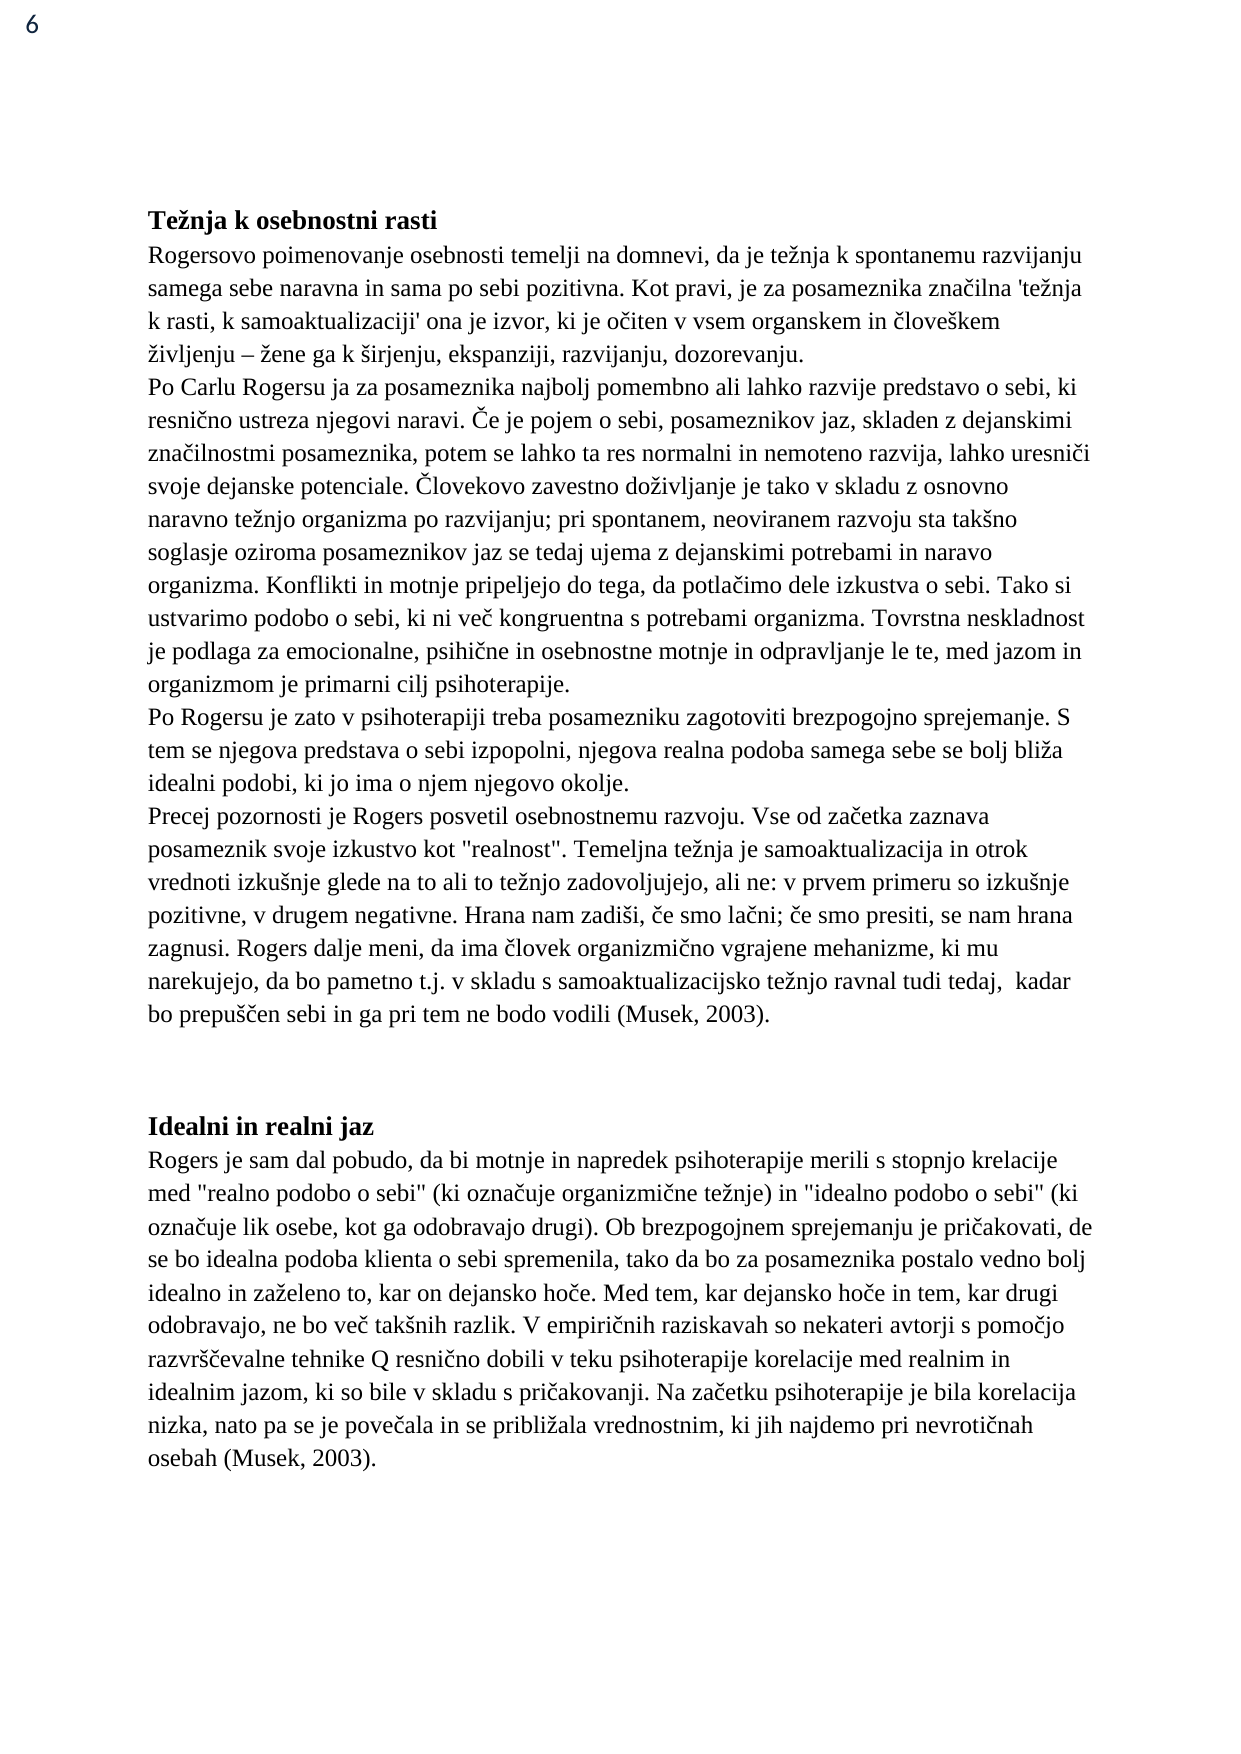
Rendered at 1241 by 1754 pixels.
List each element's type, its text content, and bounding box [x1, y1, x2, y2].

text Rogers je sam dal pobudo, da bi motnje in napredek psihoterapije merili s stopnjo krelacije med "realno podobo o sebi" (ki označuje organizmične težnje) in "idealno podobo o sebi" (ki označuje lik osebe, kot ga odobravajo drugi). Ob brezpogojnem sprejemanju je pričakovati, de se bo idealna podoba klienta o sebi spremenila, tako da bo za posameznika postalo vedno bolj idealno in zaželeno to, kar on dejansko hoče. Med tem, kar dejansko hoče in tem, kar drugi odobravajo, ne bo več takšnih razlik. V empiričnih raziskavah so nekateri avtorji s pomočjo razvrščevalne tehnike Q resnično dobili v teku psihoterapije korelacije med realnim in idealnim jazom, ki so bile v skladu s pričakovanji. Na začetku psihoterapije je bila korelacija nizka, nato pa se je povečala in se približala vrednostnim, ki jih najdemo pri nevrotičnah osebah (Musek, 2003). [148, 1146, 1093, 1471]
subtitle Idealni in realni jaz [148, 1110, 1093, 1141]
text Rogersovo poimenovanje osebnosti temelji na domnevi, da je težnja k spontanemu razvijanju samega sebe naravna in sama po sebi pozitivna. Kot pravi, je za posameznika značilna 'težnja k rasti, k samoaktualizaciji' ona je izvor, ki je očiten v vsem organskem in človeškem življenju – žene ga k širjenju, ekspanziji, razvijanju, dozorevanju. Po Carlu Rogersu ja za posameznika najbolj pomembno ali lahko razvije predstavo o sebi, ki resnično ustreza njegovi naravi. Če je pojem o sebi, posameznikov jaz, skladen z dejanskimi značilnostmi posameznika, potem se lahko ta res normalni in nemoteno razvija, lahko uresniči svoje dejanske potenciale. Človekovo zavestno doživljanje je tako v skladu z osnovno naravno težnjo organizma po razvijanju; pri spontanem, neoviranem razvoju sta takšno soglasje oziroma posameznikov jaz se tedaj ujema z dejanskimi potrebami in naravo organizma. Konflikti in motnje pripeljejo do tega, da potlačimo dele izkustva o sebi. Tako si ustvarimo podobo o sebi, ki ni več kongruentna s potrebami organizma. Tovrstna neskladnost je podlaga za emocionalne, psihične in osebnostne motnje in odpravljanje le te, med jazom in organizmom je primarni cilj psihoterapije. Po Rogersu je zato v psihoterapiji treba posamezniku zagotoviti brezpogojno sprejemanje. S tem se njegova predstava o sebi izpopolni, njegova realna podoba samega sebe se bolj bliža idealni podobi, ki jo ima o njem njegovo okolje. Precej pozornosti je Rogers posvetil osebnostnemu razvoju. Vse od začetka zaznava posameznik svoje izkustvo kot "realnost". Temeljna težnja je samoaktualizacija in otrok vrednoti izkušnje glede na to ali to težnjo zadovoljujejo, ali ne: v prvem primeru so izkušnje pozitivne, v drugem negativne. Hrana nam zadiši, če smo lačni; če smo presiti, se nam hrana zagnusi. Rogers dalje meni, da ima človek organizmično vgrajene mehanizme, ki mu narekujejo, da bo pametno t.j. v skladu s samoaktualizacijsko težnjo ravnal tudi tedaj, kadar bo prepuščen sebi in ga pri tem ne bodo vodili (Musek, 2003). [148, 240, 1093, 1028]
subtitle Težnja k osebnostni rasti [148, 204, 1093, 235]
